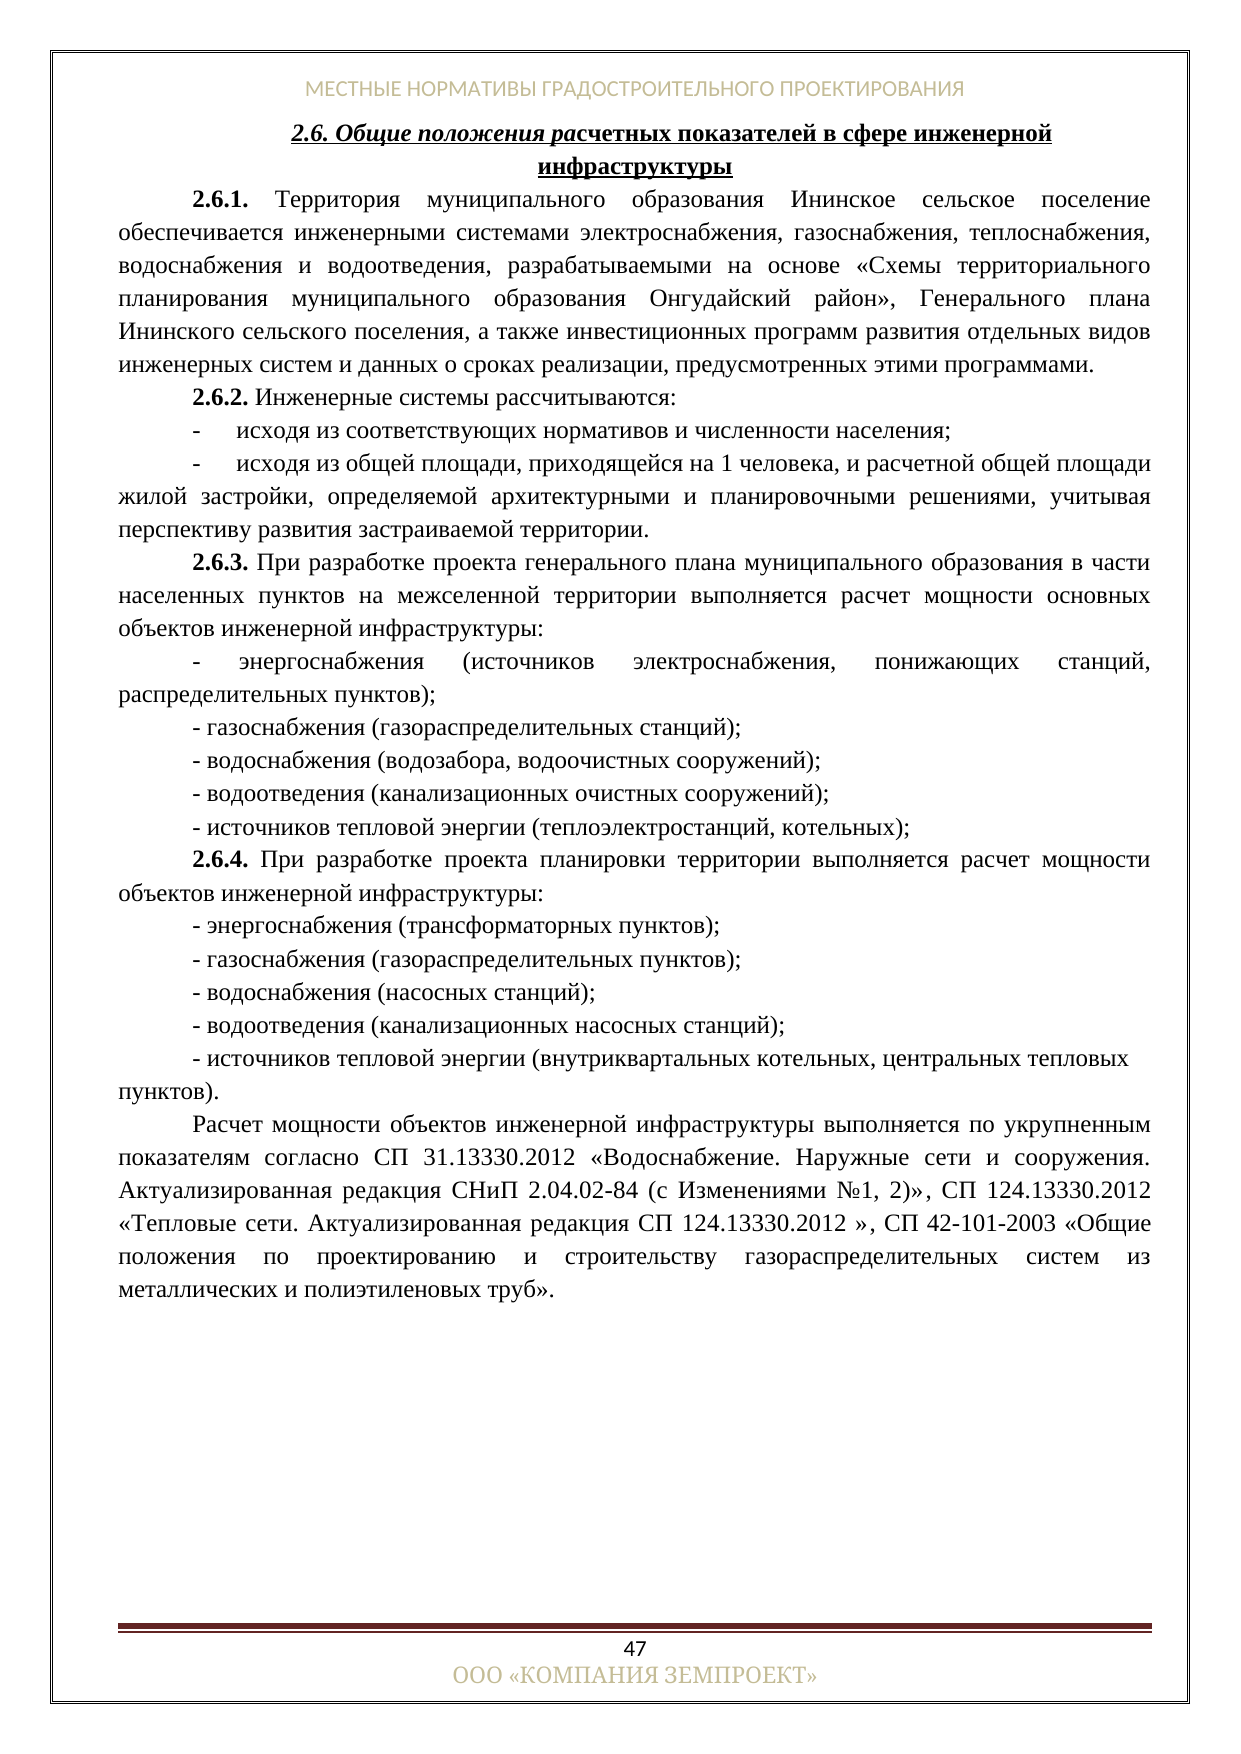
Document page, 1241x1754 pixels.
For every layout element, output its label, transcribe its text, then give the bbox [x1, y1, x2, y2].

text - источников тепловой энергии (внутриквартальных котельных, центральных тепловых пунктов). [118, 1043, 1152, 1104]
text 2.6.3. При разработке проекта генерального плана муниципального образования в части населенных пунктов на межселенной территории выполняется расчет мощности основных объектов инженерной инфраструктуры: [118, 547, 1152, 642]
list исходя из соответствующих нормативов и численности населения; [118, 415, 1152, 444]
text 2.6. Общие положения расчетных показателей в сфере инженерной инфраструктуры [118, 118, 1152, 180]
text Расчет мощности объектов инженерной инфраструктуры выполняется по укрупненным показателям согласно СП 31.13330.2012 «Водоснабжение. Наружные сети и сооружения. Актуализированная редакция СНиП 2.04.02-84 (с Изменениями №1, 2)», СП 124.13330.2012 «Тепловые сети. Актуализированная редакция СП 124.13330.2012 », СП 42-101-2003 «Общие положения по проектированию и строительству газораспределительных систем из металлических и полиэтиленовых труб». [118, 1109, 1152, 1303]
list исходя из общей площади, приходящейся на 1 человека, и расчетной общей площади жилой застройки, определяемой архитектурными и планировочными решениями, учитывая перспективу развития застраиваемой территории. [118, 448, 1152, 543]
text - энергоснабжения (трансформаторных пунктов); [118, 911, 1152, 939]
text - водоснабжения (водозабора, водоочистных сооружений); [118, 746, 1152, 774]
text 2.6.1. Территория муниципального образования Ининское сельское поселение обеспечивается инженерными системами электроснабжения, газоснабжения, теплоснабжения, водоснабжения и водоотведения, разрабатываемыми на основе «Схемы территориального планирования муниципального образования Онгудайский район», Генерального плана Ининского сельского поселения, а также инвестиционных программ развития отдельных видов инженерных систем и данных о сроках реализации, предусмотренных этими программами. [118, 184, 1152, 378]
text 2.6.4. При разработке проекта планировки территории выполняется расчет мощности объектов инженерной инфраструктуры: [118, 844, 1152, 906]
text - водоснабжения (насосных станций); [118, 977, 1152, 1005]
text - источников тепловой энергии (теплоэлектростанций, котельных); [118, 812, 1152, 840]
text - газоснабжения (газораспределительных пунктов); [118, 944, 1152, 972]
text - водоотведения (канализационных очистных сооружений); [118, 778, 1152, 807]
text 2.6.2. Инженерные системы рассчитываются: [118, 382, 1152, 411]
text - водоотведения (канализационных насосных станций); [118, 1010, 1152, 1038]
text - энергоснабжения (источников электроснабжения, понижающих станций, распределительных пунктов); [118, 646, 1152, 708]
text - газоснабжения (газораспределительных станций); [118, 712, 1152, 741]
